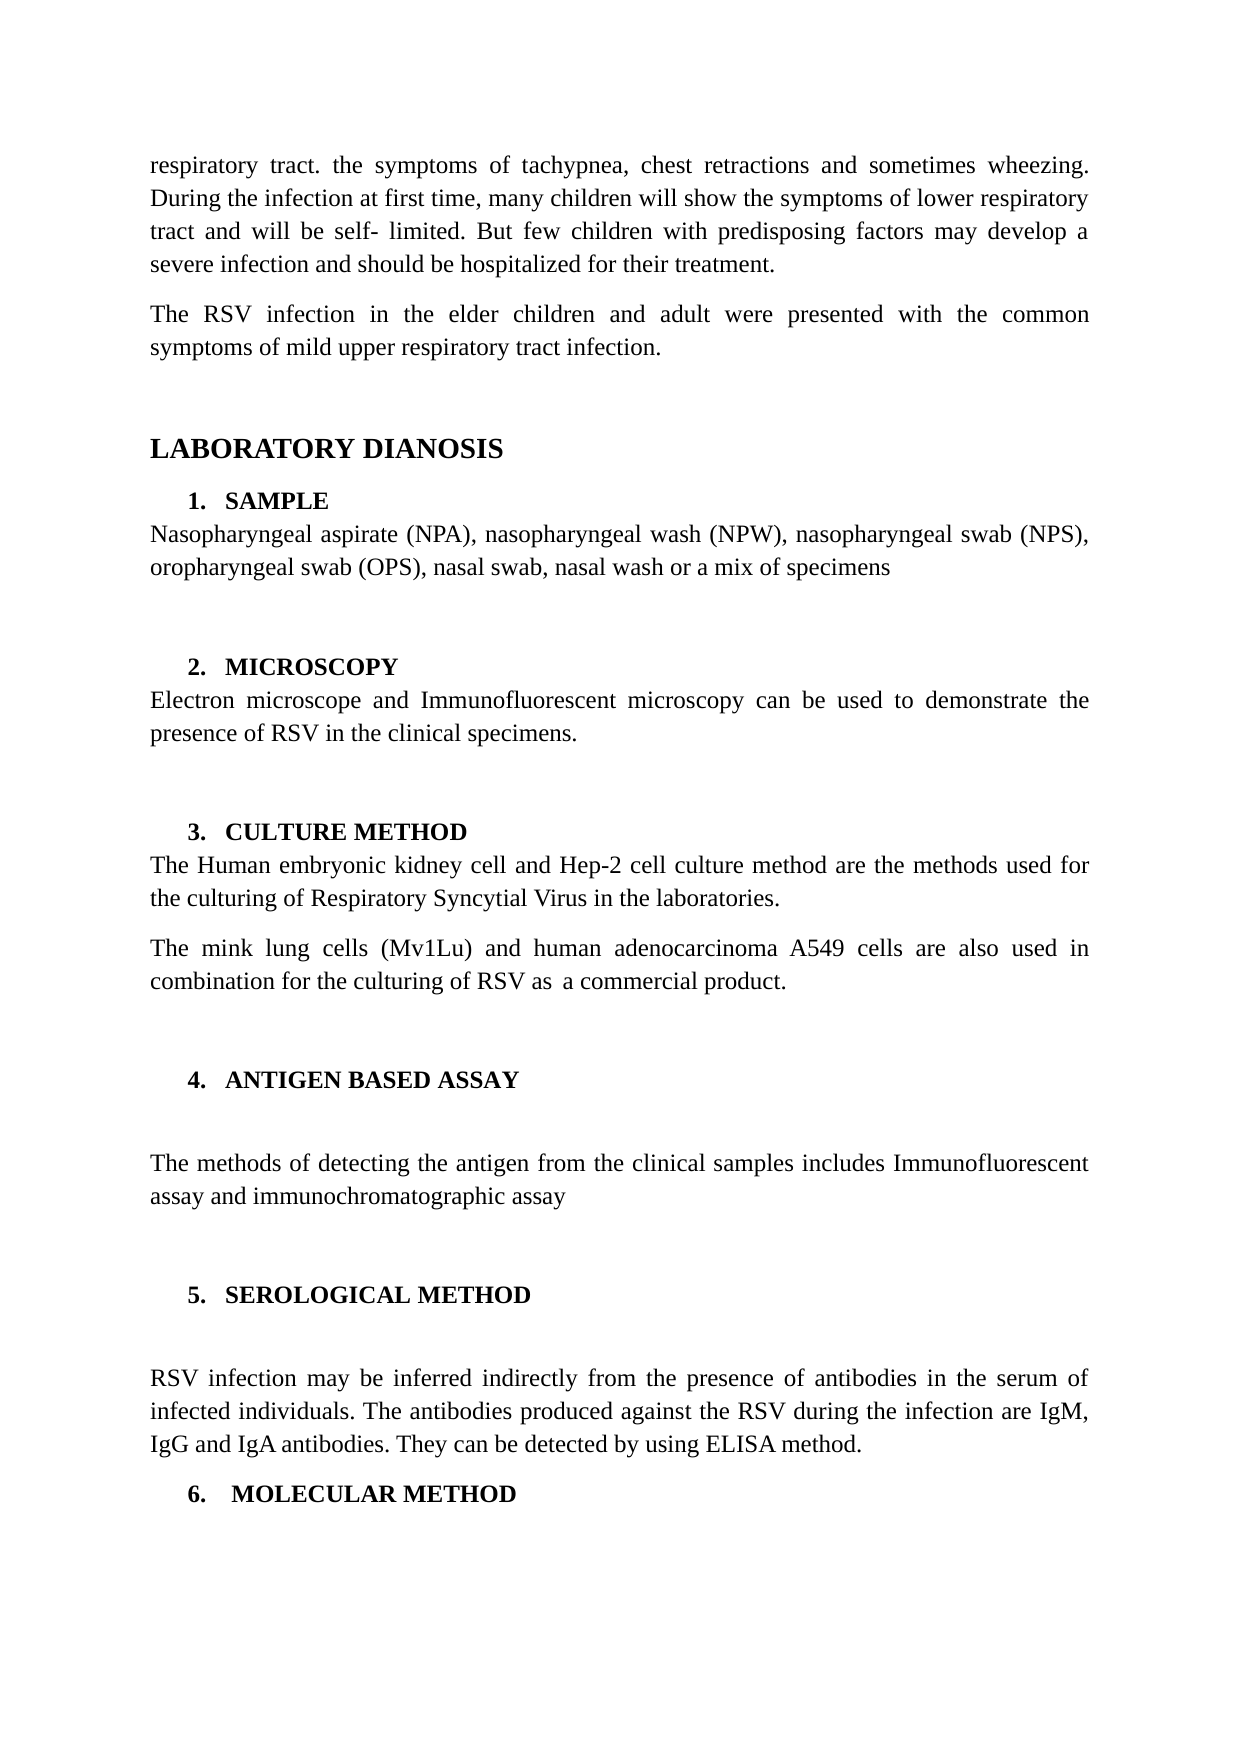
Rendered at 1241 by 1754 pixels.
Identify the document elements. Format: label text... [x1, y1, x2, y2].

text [150, 150, 1090, 278]
list SEROLOGICAL METHOD [187, 1280, 1090, 1309]
list CULTURE METHOD [187, 817, 1090, 846]
list SAMPLE [187, 486, 1090, 515]
text The Human embryonic kidney cell and Hep-2 cell culture method are the methods used for the culturing of Respiratory Syncytial Virus in the laboratories. [150, 850, 1090, 912]
text Electron microscope and Immunofluorescent microscopy can be used to demonstrate the presence of RSV in the clinical specimens. [150, 685, 1090, 747]
list ANTIGEN BASED ASSAY [187, 1065, 1090, 1094]
text The mink lung cells (Mv1Lu) and human adenocarcinoma A549 cells are also used in combination for the culturing of RSV as a commercial product. [150, 933, 1090, 995]
text LABORATORY DIANOSIS [150, 431, 1090, 465]
text Nasopharyngeal aspirate (NPA), nasopharyngeal wash (NPW), nasopharyngeal swab (NPS), oropharyngeal swab (OPS), nasal swab, nasal wash or a mix of specimens [150, 519, 1090, 581]
text RSV infection may be inferred indirectly from the presence of antibodies in the serum of infected individuals. The antibodies produced against the RSV during the infection are IgM, IgG and IgA antibodies. They can be detected by using ELISA method. [150, 1363, 1090, 1458]
text The RSV infection in the elder children and adult were presented with the common symptoms of mild upper respiratory tract infection. [150, 299, 1090, 361]
text The methods of detecting the antigen from the clinical samples includes Immunofluorescent assay and immunochromatographic assay [150, 1148, 1090, 1210]
list MICROSCOPY [187, 652, 1090, 681]
list MOLECULAR METHOD [187, 1479, 1090, 1508]
